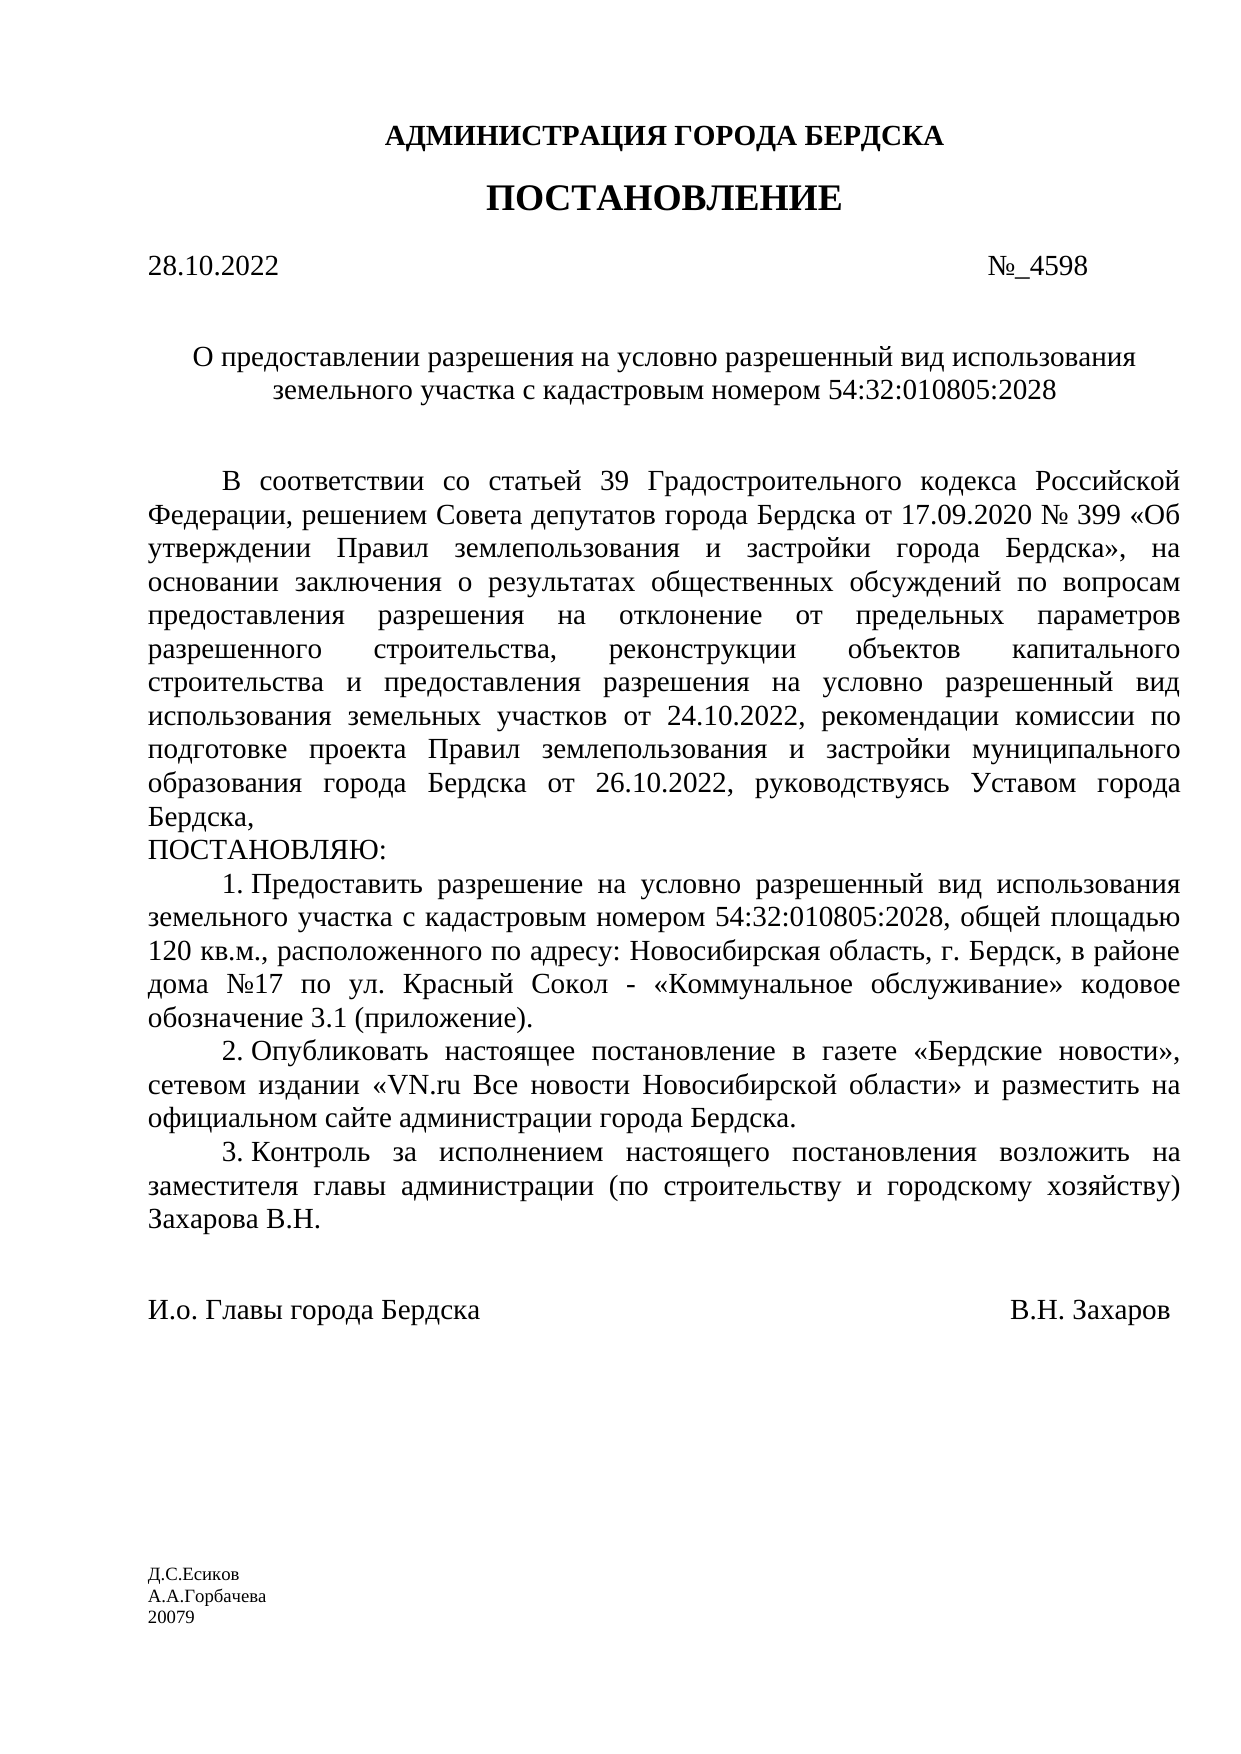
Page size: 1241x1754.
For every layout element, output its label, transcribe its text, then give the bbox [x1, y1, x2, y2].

text А.А.Горбачева [148, 1584, 1181, 1606]
text И.о. Главы города Бердска В.Н. Захаров [148, 1292, 1181, 1326]
text О предоставлении разрешения на условно разрешенный вид использования земельного участка с кадастровым номером 54:32:010805:2028 [148, 339, 1181, 406]
text АДМИНИСТРАЦИЯ ГОРОДА БЕРДСКА [148, 118, 1181, 152]
text ПОСТАНОВЛЯЮ: [148, 832, 1182, 866]
text 3. Контроль за исполнением настоящего постановления возложить на заместителя главы администрации (по строительству и городскому хозяйству) Захарова В.Н. [148, 1134, 1182, 1235]
text Д.С.Есиков [148, 1563, 1181, 1584]
text В соответствии со статьей 39 Градостроительного кодекса Российской Федерации, решением Совета депутатов города Бердска от 17.09.2020 № 399 «Об утверждении Правил землепользования и застройки города Бердска», на основании заключения о результатах общественных обсуждений по вопросам предоставления разрешения на отклонение от предельных параметров разрешенного строительства, реконструкции объектов капитального строительства и предоставления разрешения на условно разрешенный вид использования земельных участков от 24.10.2022, рекомендации комиссии по подготовке проекта Правил землепользования и застройки муниципального образования города Бердска от 26.10.2022, руководствуясь Уставом города Бердска, [148, 463, 1181, 832]
text 20079 [148, 1606, 1181, 1628]
text ПОСТАНОВЛЕНИЕ [148, 176, 1181, 219]
text 2. Опубликовать настоящее постановление в газете «Бердские новости», сетевом издании «VN.ru Все новости Новосибирской области» и разместить на официальном сайте администрации города Бердска. [148, 1033, 1181, 1134]
text 1. Предоставить разрешение на условно разрешенный вид использования земельного участка с кадастровым номером 54:32:010805:2028, общей площадью 120 кв.м., расположенного по адресу: Новосибирская область, г. Бердск, в районе дома №17 по ул. Красный Сокол - «Коммунальное обслуживание» кодовое обозначение 3.1 (приложение). [148, 866, 1181, 1033]
text 28.10.2022 №_4598 [148, 248, 1181, 281]
